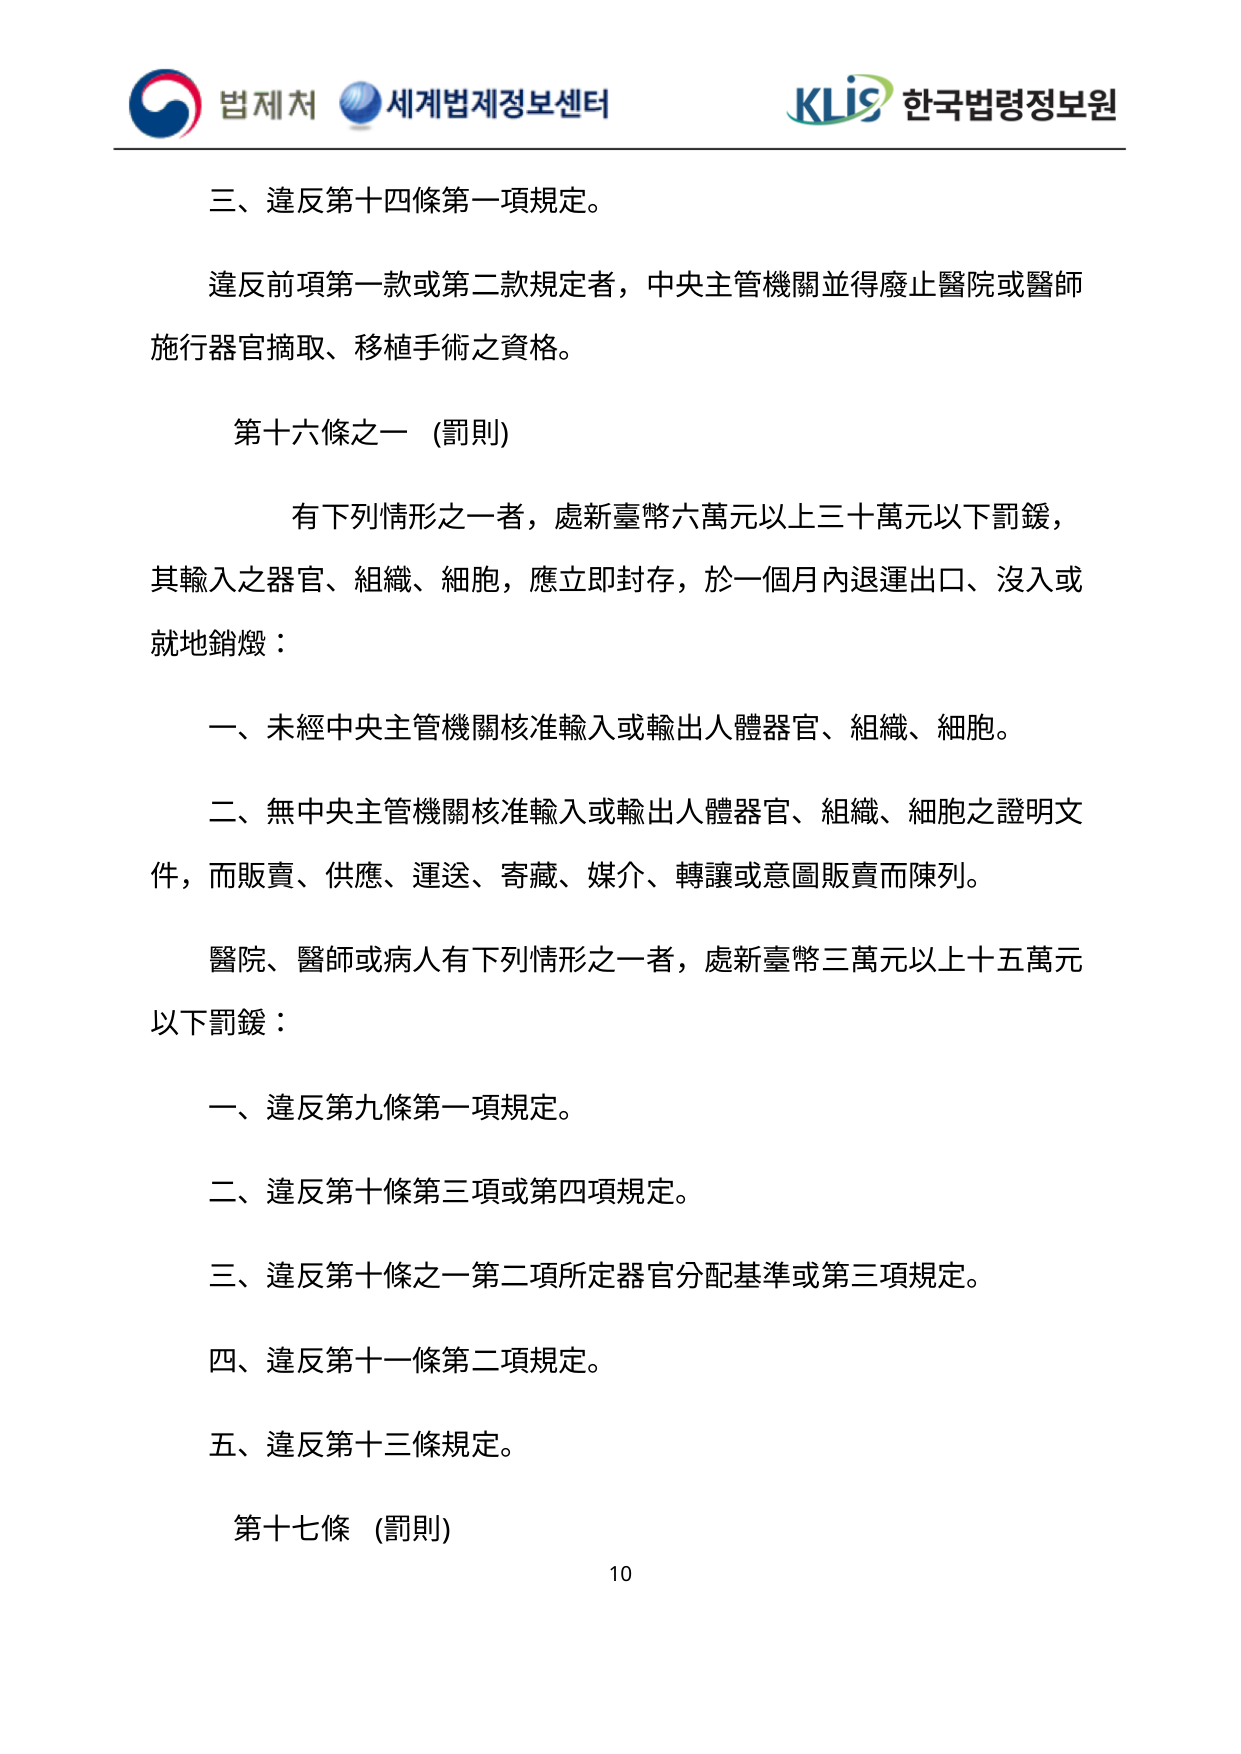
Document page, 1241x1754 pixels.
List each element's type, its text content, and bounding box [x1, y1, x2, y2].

text 三、違反第十四條第一項規定。 [150, 177, 1090, 219]
text 醫院、醫師或病人有下列情形之一者，處新臺幣三萬元以上十五萬元以下罰鍰： [150, 937, 1090, 1042]
text 第十七條 (罰則) [150, 1506, 1090, 1548]
text 第十六條之一 (罰則) [150, 409, 1090, 452]
text 二、無中央主管機關核准輸入或輸出人體器官、組織、細胞之證明文件，而販賣、供應、運送、寄藏、媒介、轉讓或意圖販賣而陳列。 [150, 789, 1090, 895]
text 一、未經中央主管機關核准輸入或輸出人體器官、組織、細胞。 [150, 705, 1090, 747]
text 五、違反第十三條規定。 [150, 1421, 1090, 1464]
text 違反前項第一款或第二款規定者，中央主管機關並得廢止醫院或醫師施行器官摘取、移植手術之資格。 [150, 261, 1090, 367]
text 有下列情形之一者，處新臺幣六萬元以上三十萬元以下罰鍰，其輸入之器官、組織、細胞，應立即封存，於一個月內退運出口、沒入或就地銷燬： [150, 493, 1090, 663]
text 三、違反第十條之一第二項所定器官分配基準或第三項規定。 [150, 1253, 1090, 1295]
text 二、違反第十條第三項或第四項規定。 [150, 1169, 1090, 1211]
text 四、違反第十一條第二項規定。 [150, 1337, 1090, 1379]
text 一、違反第九條第一項規定。 [150, 1084, 1090, 1127]
picture [112, 59, 1128, 153]
